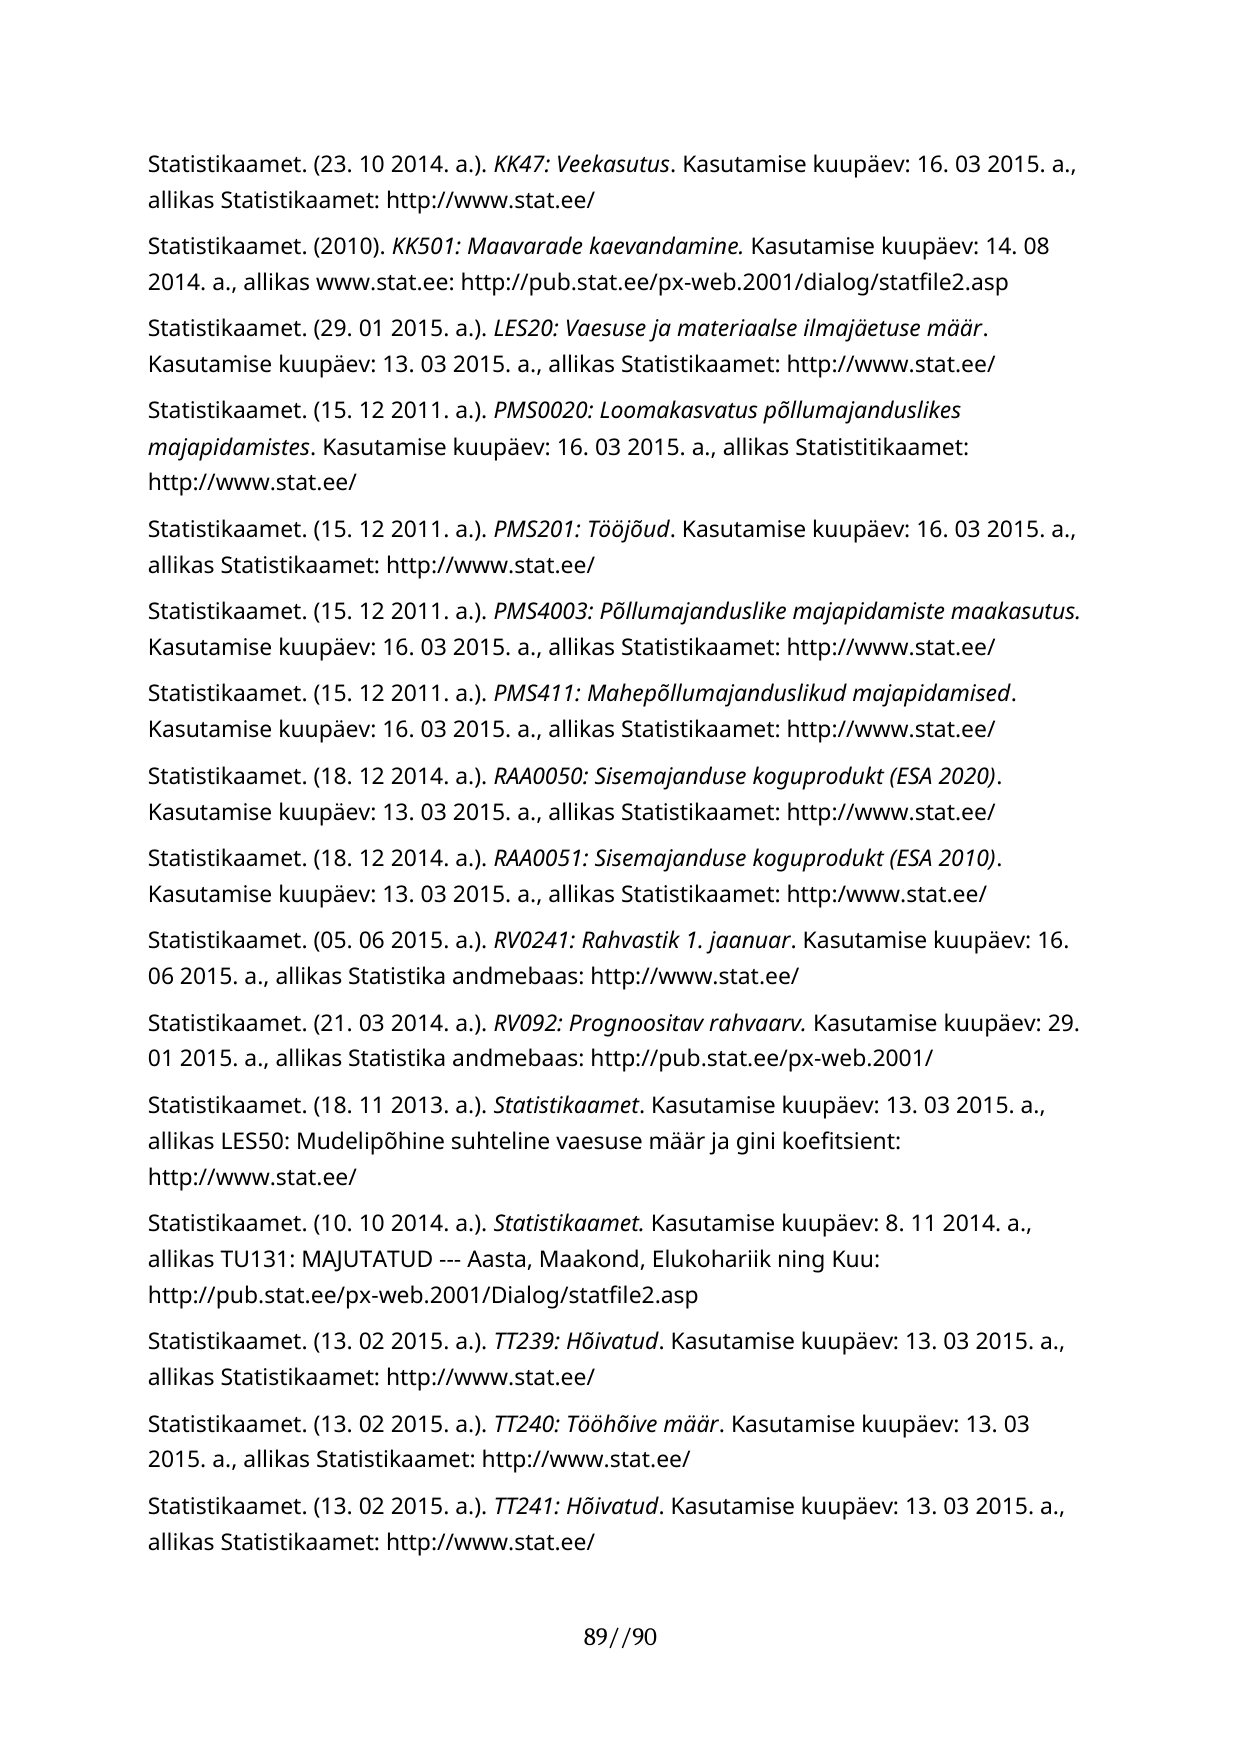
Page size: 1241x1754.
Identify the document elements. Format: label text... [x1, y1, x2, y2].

text Statistikaamet. (13. 02 2015. a.). TT239: Hõivatud. Kasutamise kuupäev: 13. 03 2015. a., allikas Statistikaamet: http://www.stat.ee/ [148, 1325, 1093, 1392]
text Statistikaamet. (15. 12 2011. a.). PMS4003: Põllumajanduslike majapidamiste maakasutus. Kasutamise kuupäev: 16. 03 2015. a., allikas Statistikaamet: http://www.stat.ee/ [148, 595, 1093, 662]
text Statistikaamet. (29. 01 2015. a.). LES20: Vaesuse ja materiaalse ilmajäetuse määr. Kasutamise kuupäev: 13. 03 2015. a., allikas Statistikaamet: http://www.stat.ee/ [148, 312, 1093, 379]
text Statistikaamet. (18. 12 2014. a.). RAA0051: Sisemajanduse koguprodukt (ESA 2010). Kasutamise kuupäev: 13. 03 2015. a., allikas Statistikaamet: http:/www.stat.ee/ [148, 842, 1093, 909]
text Statistikaamet. (15. 12 2011. a.). PMS411: Mahepõllumajanduslikud majapidamised. Kasutamise kuupäev: 16. 03 2015. a., allikas Statistikaamet: http://www.stat.ee/ [148, 677, 1093, 744]
text Statistikaamet. (13. 02 2015. a.). TT241: Hõivatud. Kasutamise kuupäev: 13. 03 2015. a., allikas Statistikaamet: http://www.stat.ee/ [148, 1490, 1093, 1557]
text Statistikaamet. (15. 12 2011. a.). PMS201: Tööjõud. Kasutamise kuupäev: 16. 03 2015. a., allikas Statistikaamet: http://www.stat.ee/ [148, 513, 1093, 580]
text Statistikaamet. (18. 12 2014. a.). RAA0050: Sisemajanduse koguprodukt (ESA 2020). Kasutamise kuupäev: 13. 03 2015. a., allikas Statistikaamet: http://www.stat.ee/ [148, 759, 1093, 827]
text Statistikaamet. (10. 10 2014. a.). Statistikaamet. Kasutamise kuupäev: 8. 11 2014. a., allikas TU131: MAJUTATUD --- Aasta, Maakond, Elukohariik ning Kuu: http://pub.stat.ee/px-web.2001/Dialog/statfile2.asp [148, 1207, 1093, 1310]
text Statistikaamet. (05. 06 2015. a.). RV0241: Rahvastik 1. jaanuar. Kasutamise kuupäev: 16. 06 2015. a., allikas Statistika andmebaas: http://www.stat.ee/ [148, 924, 1093, 991]
text Statistikaamet. (21. 03 2014. a.). RV092: Prognoositav rahvaarv. Kasutamise kuupäev: 29. 01 2015. a., allikas Statistika andmebaas: http://pub.stat.ee/px-web.2001/ [148, 1006, 1093, 1074]
text Statistikaamet. (13. 02 2015. a.). TT240: Tööhõive määr. Kasutamise kuupäev: 13. 03 2015. a., allikas Statistikaamet: http://www.stat.ee/ [148, 1407, 1093, 1475]
text Statistikaamet. (23. 10 2014. a.). KK47: Veekasutus. Kasutamise kuupäev: 16. 03 2015. a., allikas Statistikaamet: http://www.stat.ee/ [148, 148, 1093, 215]
text Statistikaamet. (15. 12 2011. a.). PMS0020: Loomakasvatus põllumajanduslikes majapidamistes. Kasutamise kuupäev: 16. 03 2015. a., allikas Statistitikaamet: http://www.stat.ee/ [148, 394, 1093, 498]
text Statistikaamet. (2010). KK501: Maavarade kaevandamine. Kasutamise kuupäev: 14. 08 2014. a., allikas www.stat.ee: http://pub.stat.ee/px-web.2001/dialog/statfile2.asp [148, 230, 1093, 297]
text Statistikaamet. (18. 11 2013. a.). Statistikaamet. Kasutamise kuupäev: 13. 03 2015. a., allikas LES50: Mudelipõhine suhteline vaesuse määr ja gini koefitsient: http://www.stat.ee/ [148, 1089, 1093, 1192]
